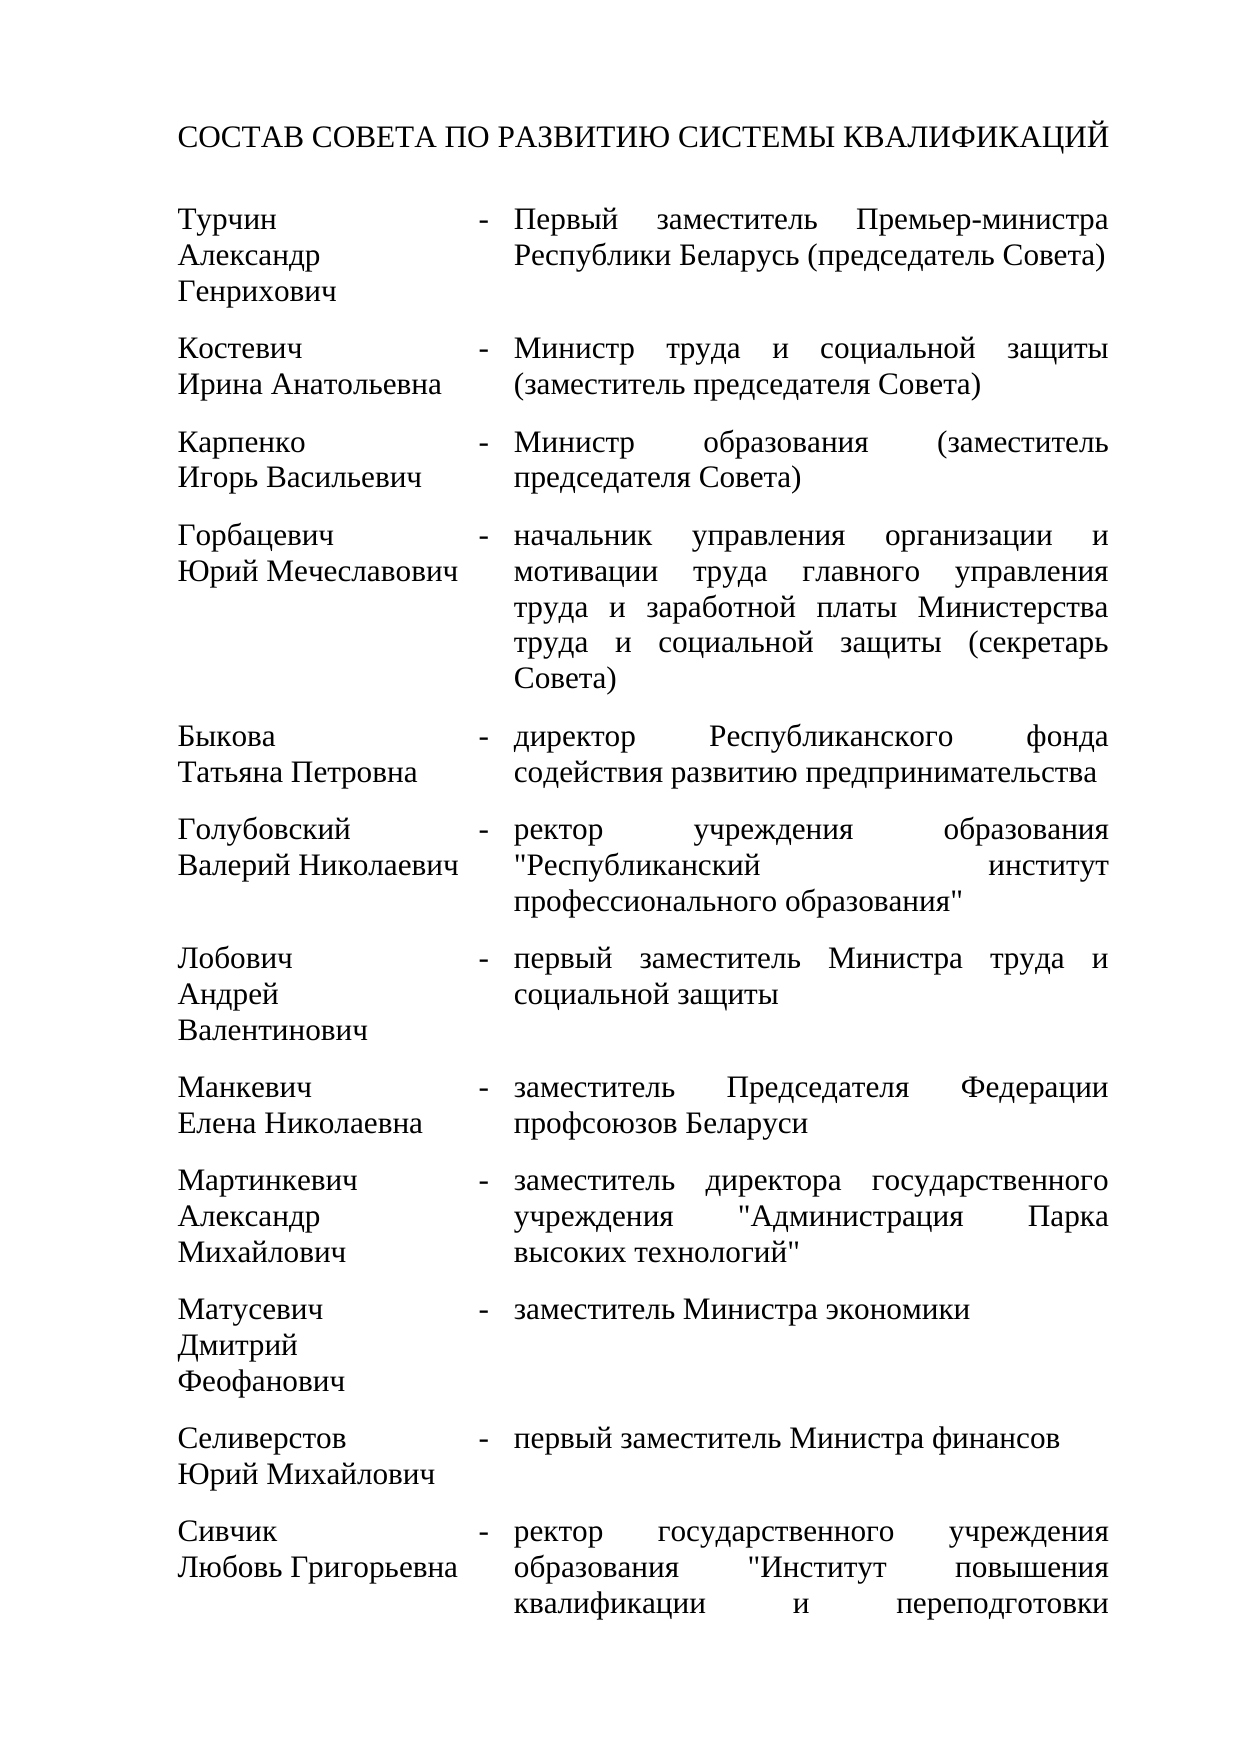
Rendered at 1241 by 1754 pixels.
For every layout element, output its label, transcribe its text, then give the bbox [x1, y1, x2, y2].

table_cell Министр образования (заместитель председателя Совета) [507, 412, 1116, 505]
table_cell - [472, 1409, 507, 1502]
table_cell Горбацевич Юрий Мечеславович [171, 505, 472, 706]
table_cell - [472, 1151, 507, 1280]
table_cell Карпенко Игорь Васильевич [171, 412, 472, 505]
table_cell Мартинкевич Александр Михайлович [171, 1151, 472, 1280]
table_cell Лобович Андрей Валентинович [171, 929, 472, 1057]
table_cell начальник управления организации и мотивации труда главного управления труда и заработной платы Министерства труда и социальной защиты (секретарь Совета) [507, 505, 1116, 706]
table_cell первый заместитель Министра труда и социальной защиты [507, 929, 1116, 1057]
table_cell - [472, 412, 507, 505]
table_cell - [472, 1058, 507, 1151]
table_cell - [472, 706, 507, 799]
table_cell директор Республиканского фонда содействия развитию предпринимательства [507, 706, 1116, 799]
text СОСТАВ СОВЕТА ПО РАЗВИТИЮ СИСТЕМЫ КВАЛИФИКАЦИЙ [177, 118, 1181, 154]
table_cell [507, 1502, 1116, 1631]
table_header Первый заместитель Премьер-министра Республики Беларусь (председатель Совета) [507, 190, 1116, 319]
table_cell - [472, 929, 507, 1057]
table_cell Министр труда и социальной защиты (заместитель председателя Совета) [507, 319, 1116, 412]
table_cell - [472, 505, 507, 706]
table_cell ректор учреждения образования "Республиканский институт профессионального образования" [507, 799, 1116, 928]
table_header Турчин Александр Генрихович [171, 190, 472, 319]
table_cell заместитель Председателя Федерации профсоюзов Беларуси [507, 1058, 1116, 1151]
table_cell - [472, 319, 507, 412]
table_cell Матусевич Дмитрий Феофанович [171, 1280, 472, 1409]
table_header - [472, 190, 507, 319]
table_cell - [472, 1502, 507, 1631]
table_cell Манкевич Елена Николаевна [171, 1058, 472, 1151]
table_cell Селиверстов Юрий Михайлович [171, 1409, 472, 1502]
table_cell заместитель Министра экономики [507, 1280, 1116, 1409]
table_cell первый заместитель Министра финансов [507, 1409, 1116, 1502]
table_cell Быкова Татьяна Петровна [171, 706, 472, 799]
table_cell Костевич Ирина Анатольевна [171, 319, 472, 412]
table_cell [171, 1502, 472, 1631]
table_cell - [472, 799, 507, 928]
table_cell заместитель директора государственного учреждения "Администрация Парка высоких технологий" [507, 1151, 1116, 1280]
table_cell - [472, 1280, 507, 1409]
table_cell Голубовский Валерий Николаевич [171, 799, 472, 928]
